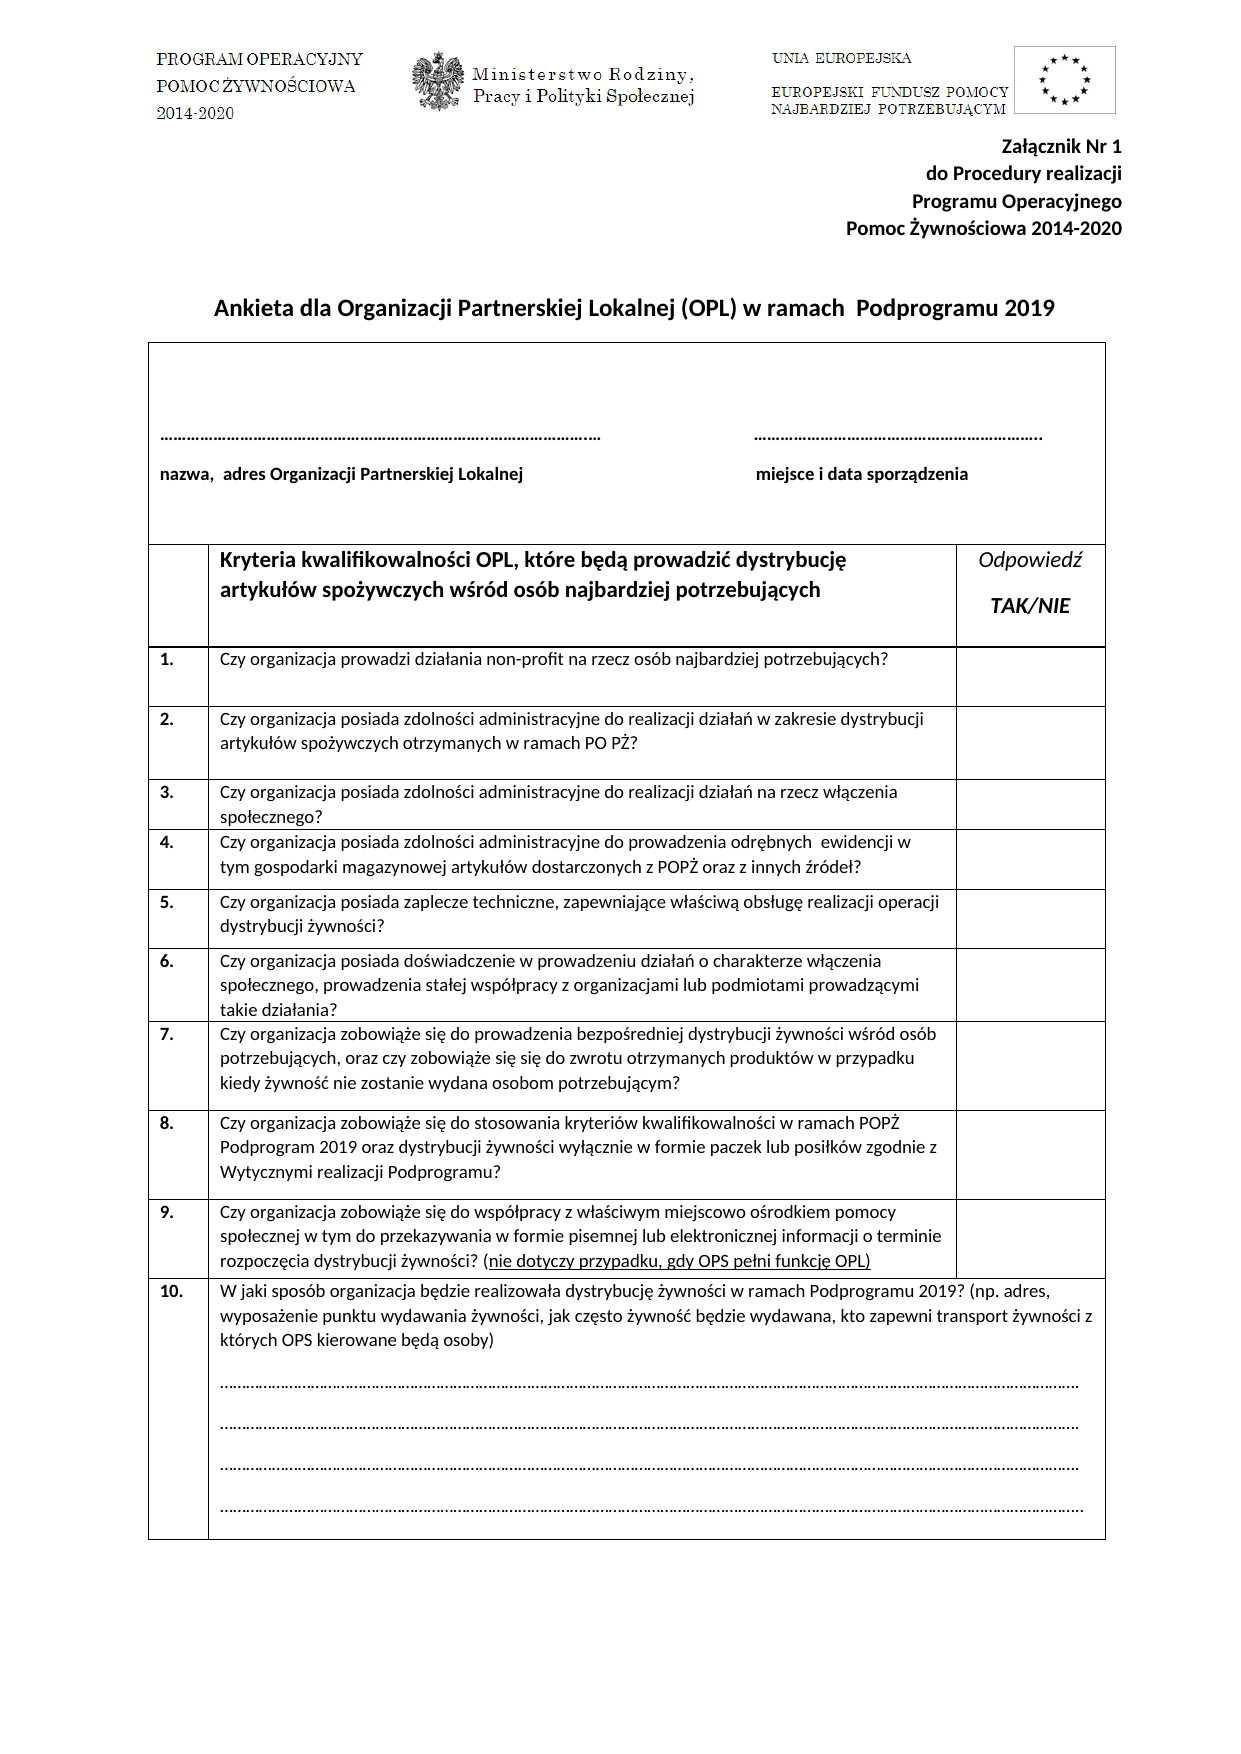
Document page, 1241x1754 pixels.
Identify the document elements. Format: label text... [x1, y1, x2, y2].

table_cell 10. [149, 1279, 208, 1539]
table_cell 8. [149, 1111, 208, 1199]
table_cell Czy organizacja posiada doświadczenie w prowadzeniu działań o charakterze włączenia społecznego, prowadzenia stałej współpracy z organizacjami lub podmiotami prowadzącymi takie działania? [209, 949, 956, 1021]
table_cell Odpowiedź TAK/NIE [957, 545, 1105, 646]
text do Procedury realizacji [738, 161, 1122, 186]
picture [147, 41, 1123, 129]
table_cell [957, 1200, 1105, 1278]
table_cell Kryteria kwalifikowalności OPL, które będą prowadzić dystrybucję artykułów spożywczych wśród osób najbardziej potrzebujących [209, 545, 956, 646]
table_cell [957, 780, 1105, 829]
table_cell Czy organizacja posiada zdolności administracyjne do prowadzenia odrębnych ewidencji w tym gospodarki magazynowej artykułów dostarczonych z POPŻ oraz z innych źródeł? [209, 830, 956, 889]
table_cell Czy organizacja prowadzi działania non-profit na rzecz osób najbardziej potrzebujących? [209, 648, 956, 706]
table_cell Czy organizacja zobowiąże się do współpracy z właściwym miejscowo ośrodkiem pomocy społecznej w tym do przekazywania w formie pisemnej lub elektronicznej informacji o terminie rozpoczęcia dystrybucji żywności? (nie dotyczy przypadku, gdy OPS pełni funkcję OPL) [209, 1200, 956, 1278]
table_cell 3. [149, 780, 208, 829]
table_cell [957, 949, 1105, 1021]
table_cell [957, 830, 1105, 889]
table_cell Czy organizacja zobowiąże się do prowadzenia bezpośredniej dystrybucji żywności wśród osób potrzebujących, oraz czy zobowiąże się się do zwrotu otrzymanych produktów w przypadku kiedy żywność nie zostanie wydana osobom potrzebującym? [209, 1022, 956, 1110]
table_cell Czy organizacja posiada zaplecze techniczne, zapewniające właściwą obsługę realizacji operacji dystrybucji żywności? [209, 890, 956, 948]
table_cell [957, 1111, 1105, 1199]
table_cell 6. [149, 949, 208, 1021]
table_cell W jaki sposób organizacja będzie realizowała dystrybucję żywności w ramach Podprogramu 2019? (np. adres, wyposażenie punktu wydawania żywności, jak często żywność będzie wydawana, kto zapewni transport żywności z których OPS kierowane będą osoby) ………………………………………………………………………………………………………………………………………………………………………………. ………………………………………………………………………………………………………………………………………………………………………………. ………………………………………………………………………………………………………………………………………………………………………………. ……………………………………………………………………………………………………………………………………………………………………………….. [209, 1279, 1105, 1539]
text Załącznik Nr 1 [738, 133, 1122, 158]
table_cell 1. [149, 648, 208, 706]
text Programu Operacyjnego [738, 188, 1122, 213]
text Pomoc Żywnościowa 2014-2020 [738, 215, 1122, 241]
table_cell Czy organizacja posiada zdolności administracyjne do realizacji działań w zakresie dystrybucji artykułów spożywczych otrzymanych w ramach PO PŻ? [209, 707, 956, 779]
table_cell [957, 707, 1105, 779]
table_cell 4. [149, 830, 208, 889]
table_header ………………………………………………………………..………………….… ……………………………………………………….. nazwa, adres Organizacji Partnerskiej Lokalnej miejsce i data sporządzenia ………………………………………………………………..………………….… ……………………………………………………….. Nazwa, adres M/G Ośrodka Pomocy Społecznej (pieczęć) miejsce i data sporządzenia [149, 343, 1105, 544]
text Ankieta dla Organizacji Partnerskiej Lokalnej (OPL) w ramach Podprogramu 2019 [148, 292, 1122, 323]
table_cell Czy organizacja zobowiąże się do stosowania kryteriów kwalifikowalności w ramach POPŻ Podprogram 2019 oraz dystrybucji żywności wyłącznie w formie paczek lub posiłków zgodnie z Wytycznymi realizacji Podprogramu? [209, 1111, 956, 1199]
table_cell [957, 1022, 1105, 1110]
table_cell [957, 890, 1105, 948]
table_cell [957, 648, 1105, 706]
table_cell [149, 545, 208, 646]
table_cell 9. [149, 1200, 208, 1278]
table_cell Czy organizacja posiada zdolności administracyjne do realizacji działań na rzecz włączenia społecznego? [209, 780, 956, 829]
table_cell 2. [149, 707, 208, 779]
table_cell 5. [149, 890, 208, 948]
table_cell 7. [149, 1022, 208, 1110]
